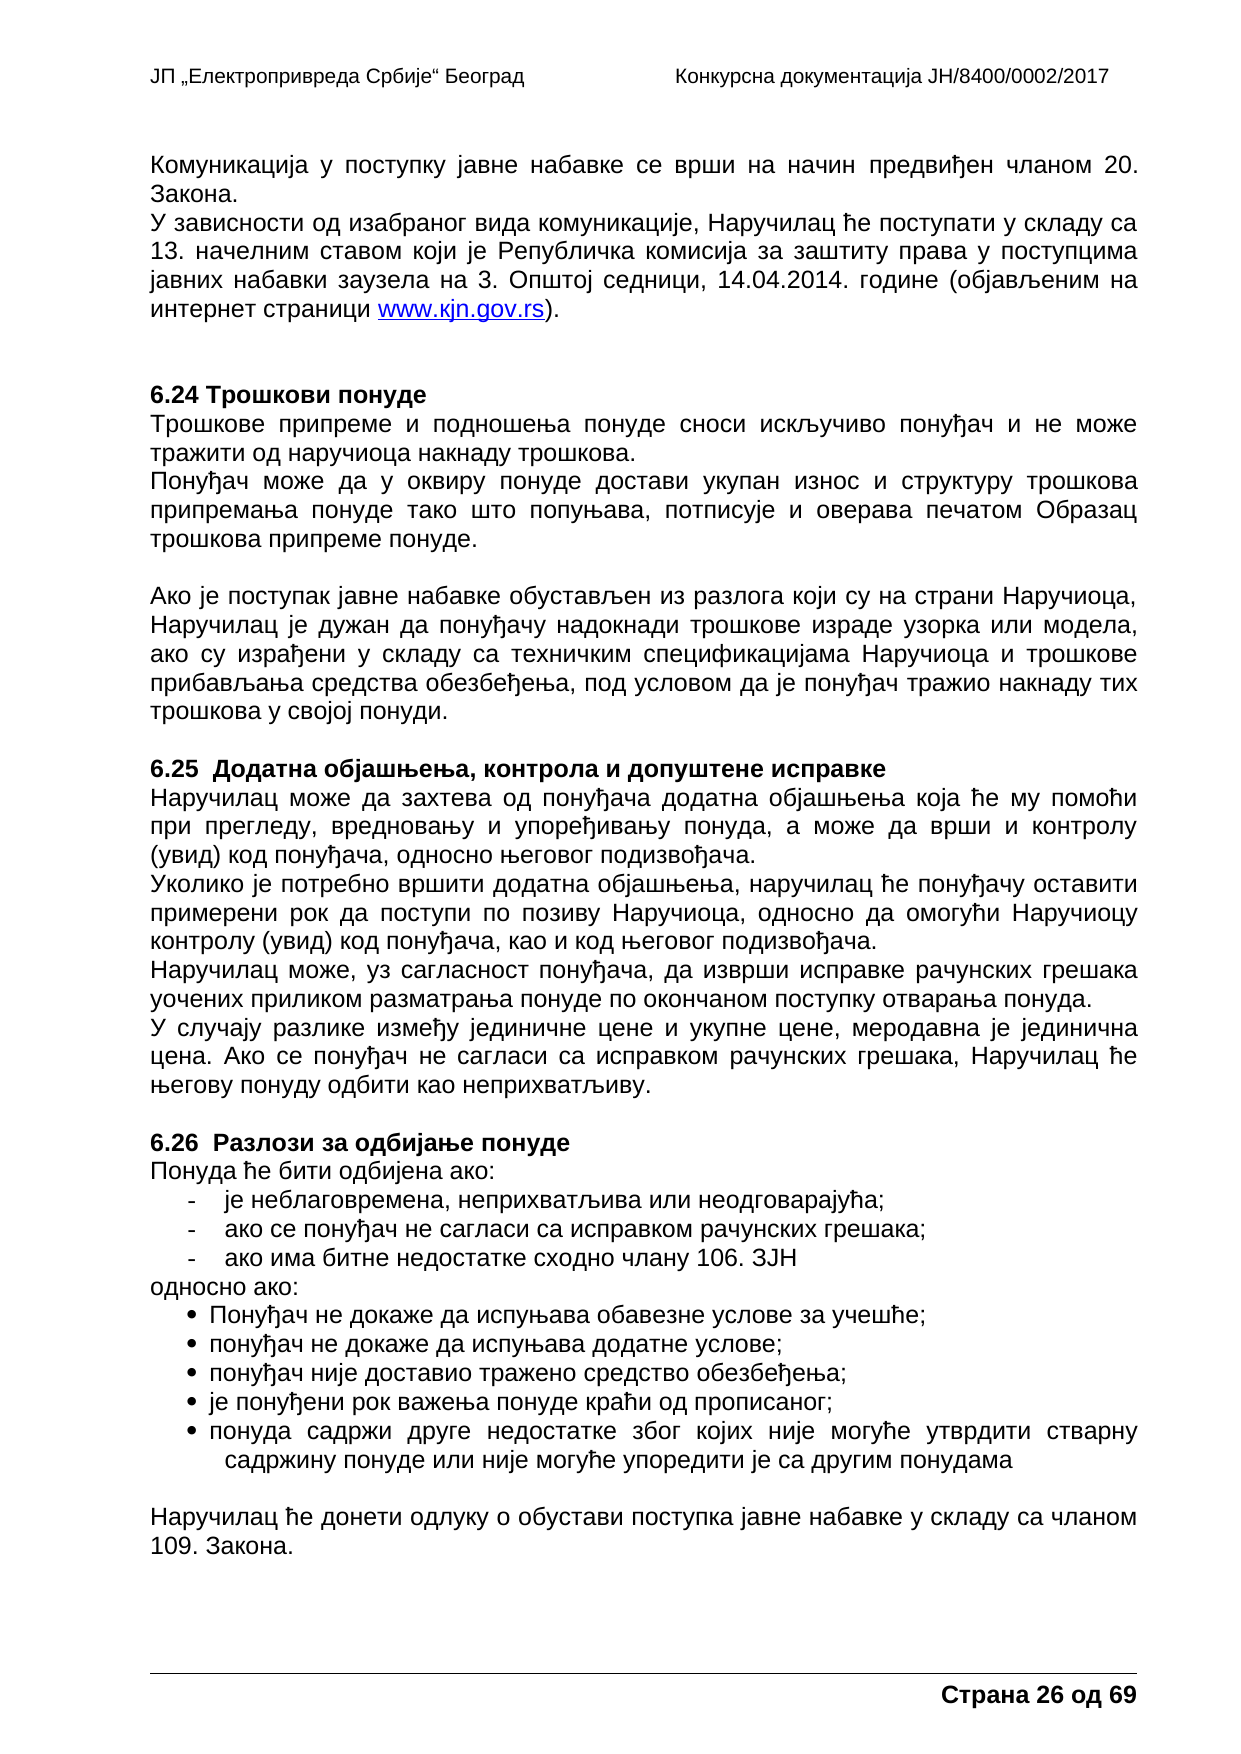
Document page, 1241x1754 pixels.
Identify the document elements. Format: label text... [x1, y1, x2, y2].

text У случају разлике између јединичне цене и укупне цене, меродавна је јединична цена. Ако се понуђач не сагласи са исправком рачунских грешака, Наручилац ће његову понуду одбити као неприхватљиву. [150, 1012, 1139, 1099]
text Наручилац ће донети одлуку о обустави поступка јавне набавке у складу са чланом 109. Закона. [150, 1502, 1139, 1559]
text Уколико је потребно вршити додатна објашњења, наручилац ће понуђачу оставити примерени рок да поступи по позиву Наручиоца, односно да омогући Наручиоцу контролу (увид) код понуђача, као и код његовог подизвођача. [150, 869, 1139, 955]
list понуђач није доставио тражено средство обезбеђења; [187, 1358, 1139, 1387]
text Ако је поступак јавне набавке обустављен из разлога који су на страни Наручиоца, Наручилац је дужан да понуђачу надокнади трошкове израде узорка или модела, ако су израђени у складу са техничким спецификацијама Наручиоца и трошкове прибављања средства обезбеђења, под условом да је понуђач тражио накнаду тих трошкова у својој понуди. [150, 581, 1139, 725]
text У зависности од изабраног вида комуникације, Наручилац ће поступати у складу са 13. начелним ставом који је Републичка комисија за заштиту права у поступцима јавних набавки заузела на 3. Општој седници, 14.04.2014. године (објављеним на интернет страници www.кjn.gov.rs). [150, 207, 1139, 322]
list понуђач не докаже да испуњава додатне услове; [187, 1329, 1139, 1358]
text Понуђач може да у оквиру понуде достави укупан износ и структуру трошкова припремања понуде тако што попуњава, потписује и оверава печатом Образац трошкова припреме понуде. [150, 466, 1139, 552]
list је понуђени рок важења понуде краћи од прописаног; [187, 1387, 1139, 1416]
text Комуникација у поступку јавне набавке се врши на начин предвиђен чланом 20. Закона. [150, 150, 1139, 207]
text 6.25 Додатна објашњења, контрола и допуштене исправке [150, 754, 1109, 782]
list понуда садржи друге недостатке због којих није могуће утврдити стварну садржину понуде или није могуће упоредити је са другим понудама [187, 1416, 1139, 1473]
text 6.26 Разлози за одбијање понуде [150, 1127, 1109, 1156]
list односно ако: [150, 1272, 1139, 1300]
list је неблаговремена, неприхватљива или неодговарајућа; [187, 1185, 1139, 1214]
text Наручилац може да захтева од понуђача додатна објашњења која ће му помоћи при прегледу, вредновању и упоређивању понуда, а може да врши и контролу (увид) код понуђача, односно његовог подизвођача. [150, 782, 1139, 869]
text Трошкове припреме и подношења понуде сноси искључиво понуђач и не може тражити од наручиоца накнаду трошкова. [150, 409, 1139, 466]
text 6.24 Трошкови понуде [150, 380, 1109, 409]
text Наручилац може, уз сагласност понуђача, да изврши исправке рачунских грешака уочених приликом разматрања понуде по окончаном поступку отварања понуда. [150, 955, 1139, 1012]
list Понуђач не докаже да испуњава обавезне услове за учешће; [187, 1300, 1139, 1329]
text Понуда ће бити одбијена ако: [150, 1156, 1139, 1185]
list ако има битне недостатке сходно члану 106. ЗЈН [187, 1243, 1139, 1272]
list ако се понуђач не сагласи са исправком рачунских грешака; [187, 1214, 1139, 1243]
